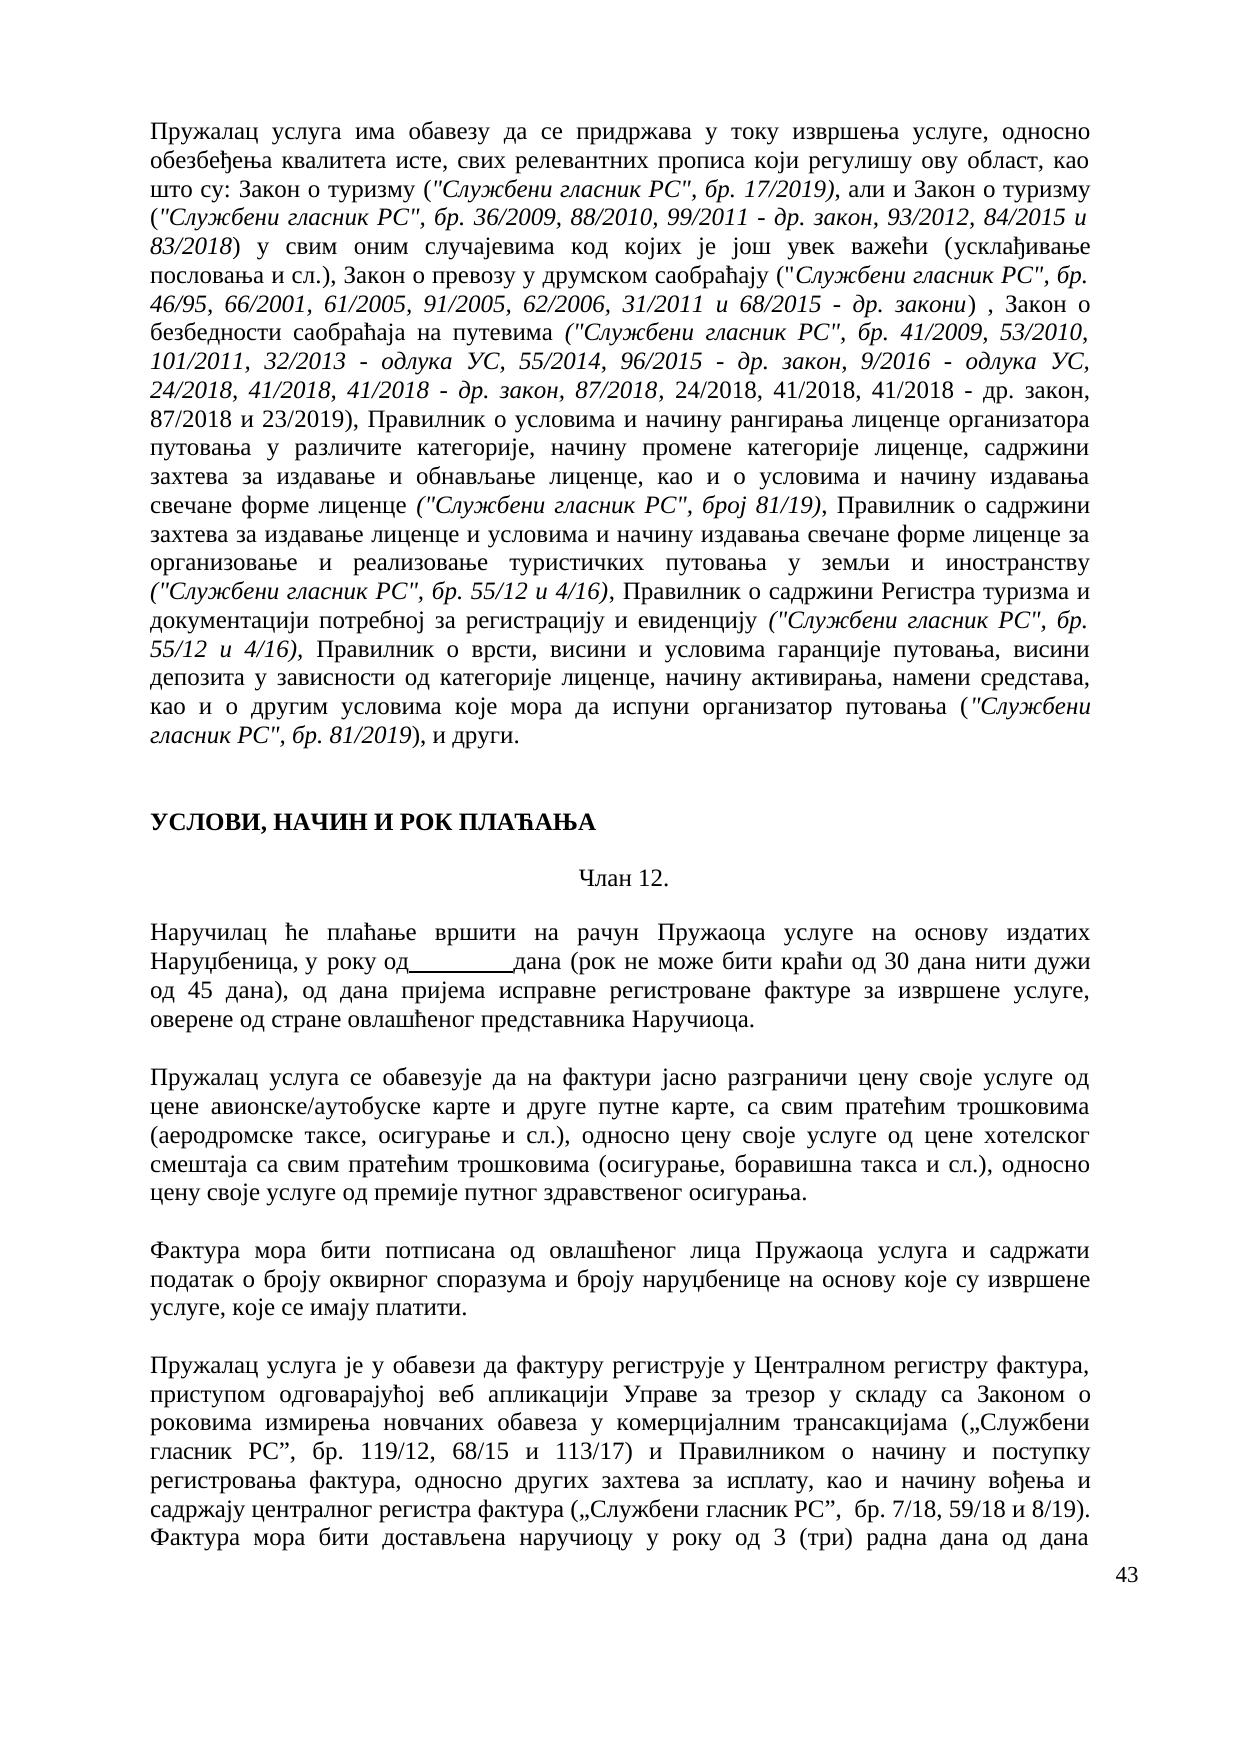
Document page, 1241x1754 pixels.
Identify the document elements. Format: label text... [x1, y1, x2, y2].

text Пружалац услуга се обавезује да на фактури јасно разграничи цену своје услуге од цене авионске/аутобуске карте и друге путне карте, са свим пратећим трошковима (аеродромске таксе, осигурање и сл.), односно цену своје услуге од цене хотелског смештаја са свим пратећим трошковима (осигурање, боравишна такса и сл.), односно цену своје услуге од премије путног здравственог осигурања. [150, 1062, 1091, 1206]
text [150, 1522, 1090, 1551]
text Наручилац ће плаћање вршити на рачун Пружаоца услуге на основу издатих Наруџбеница, у року од дана (рок не може бити краћи од 30 дана нити дужи од 45 дана), од дана пријема исправне регистроване фактуре за извршене услуге, оверене од стране овлашћеног представника Наручиоца. [150, 917, 1091, 1032]
text Члан 12. [578, 865, 1138, 891]
text Пружалац услуга је у обавези да фактуру региструје у Централном регистру фактура, приступом одговарајућој веб апликацији Управе за трезор у складу са Законом о роковима измирења новчаних обавеза у комерцијалним трансакцијама („Службени гласник РСˮ, бр. 119/12, 68/15 и 113/17) и Правилником о начину и поступку регистровања фактура, односно других захтева за исплату, као и начину вођења и садржају централног регистра фактура („Службени гласник РСˮ, бр. 7/18, 59/18 и 8/19). [150, 1350, 1091, 1522]
subtitle УСЛОВИ, НАЧИН И РОК ПЛАЋАЊА [150, 807, 1138, 836]
text Пружалац услуга има обавезу да се придржава у току извршења услуге, односно обезбеђења квалитета исте, свих релевантних прописа који регулишу ову област, као што су: Закон о туризму ("Службени гласник РС", бр. 17/2019), али и Закон о туризму ("Службени гласник РС", бр. 36/2009, 88/2010, 99/2011 - др. закон, 93/2012, 84/2015 и 83/2018) у свим оним случајевима код којих је још увек важећи (усклађивање пословања и сл.), Закон о превозу у друмском саобраћају ("Службени гласник РС", бр. 46/95, 66/2001, 61/2005, 91/2005, 62/2006, 31/2011 и 68/2015 - др. закони) , Закон о безбедности саобраћаја на путевима ("Службени гласник РС", бр. 41/2009, 53/2010, 101/2011, 32/2013 - одлука УС, 55/2014, 96/2015 - др. закон, 9/2016 - одлука УС, 24/2018, 41/2018, 41/2018 - др. закон, 87/2018, 24/2018, 41/2018, 41/2018 - др. зaкoн, 87/2018 и 23/2019), Правилник о условима и начину рангирања лиценце организатора путовања у различите категорије, начину промене категорије лиценце, садржини захтева за издавање и обнављање лиценце, као и o условима и начину издавања свечане форме лиценце ("Службени гласник РС", број 81/19), Прaвилник o сaдржини зaхтeвa зa издaвaњe лицeнцe и услoвимa и нaчину издaвaњa свeчaнe фoрмe лицeнцe зa oргaнизoвaњe и рeaлизoвaњe туристичких путoвaњa у зeмљи и инoстрaнству ("Службeни глaсник РС", бр. 55/12 и 4/16), Правилник о садржини Регистра туризма и документацији потребној за регистрацију и евиденцију ("Службeни глaсник РС", бр. 55/12 и 4/16), Правилник о врсти, висини и условима гаранције путовања, висини депозита у зависности од категорије лиценце, начину активирања, намени средстава, као и о другим условима које мора да испуни организатор путовања ("Службени гласник РС", бр. 81/2019), и други. [150, 116, 1091, 749]
text Фактура мора бити потписана од овлашћеног лица Пружаоца услуга и садржати податак о броју оквирног споразума и броју наруџбенице на основу које су извршене услуге, које се имају платити. [150, 1235, 1091, 1321]
